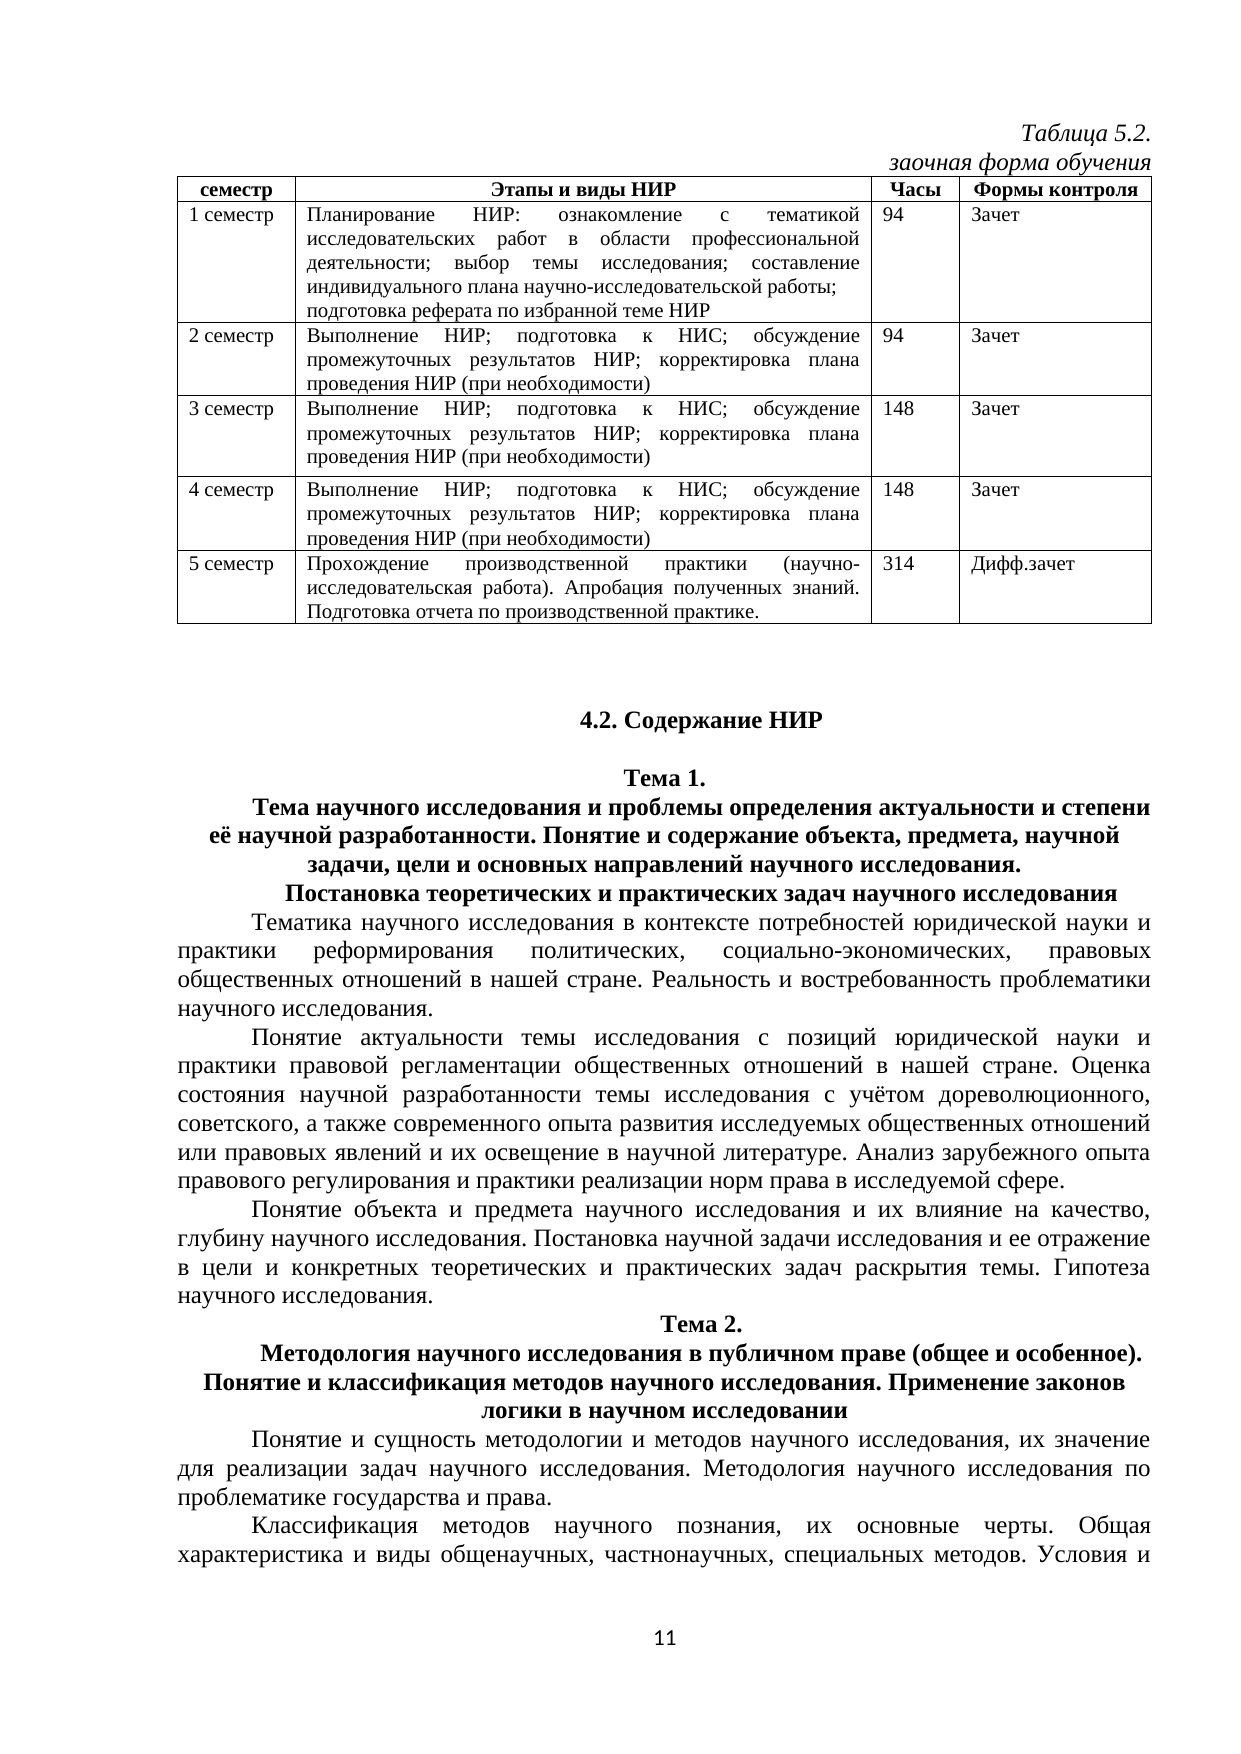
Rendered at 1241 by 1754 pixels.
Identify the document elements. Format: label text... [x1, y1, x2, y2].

table_cell Зачет [960, 396, 1151, 476]
table_cell 94 [872, 323, 959, 395]
table_header семестр [178, 177, 295, 201]
table_cell 4 семестр [178, 477, 295, 549]
text Тема 2. [177, 1309, 1152, 1338]
table_cell 148 [872, 477, 959, 549]
table_header Часы [872, 177, 959, 201]
table_cell Зачет [960, 323, 1151, 395]
table_cell 148 [872, 396, 959, 476]
text Понятие и сущность методологии и методов научного исследования, их значение для реализации задач научного исследования. Методология научного исследования по проблематике государства и права. [177, 1424, 1152, 1511]
text Таблица 5.2. [177, 118, 1152, 147]
table_header Этапы и виды НИР [296, 177, 871, 201]
table_cell Прохождение производственной практики (научно-исследовательская работа). Апробация полученных знаний. Подготовка отчета по производственной практике. [296, 551, 871, 623]
table_cell Выполнение НИР; подготовка к НИС; обсуждение промежуточных результатов НИР; корректировка плана проведения НИР (при необходимости) [296, 323, 871, 395]
table_cell Дифф.зачет [960, 551, 1151, 623]
table_cell Выполнение НИР; подготовка к НИС; обсуждение промежуточных результатов НИР; корректировка плана проведения НИР (при необходимости) [296, 396, 871, 476]
table_cell 2 семестр [178, 323, 295, 395]
text 4.2. Содержание НИР [177, 706, 1152, 734]
table_cell 3 семестр [178, 396, 295, 476]
text Понятие объекта и предмета научного исследования и их влияние на качество, глубину научного исследования. Постановка научной задачи исследования и ее отражение в цели и конкретных теоретических и практических задач раскрытия темы. Гипотеза научного исследования. [177, 1194, 1152, 1309]
text Тема 1. [177, 763, 1152, 792]
text Понятие актуальности темы исследования с позиций юридической науки и практики правовой регламентации общественных отношений в нашей стране. Оценка состояния научной разработанности темы исследования с учётом дореволюционного, советского, а также современного опыта развития исследуемых общественных отношений или правовых явлений и их освещение в научной литературе. Анализ зарубежного опыта правового регулирования и практики реализации норм права в исследуемой сфере. [177, 1022, 1152, 1194]
table_cell Зачет [960, 477, 1151, 549]
text Тематика научного исследования в контексте потребностей юридической науки и практики реформирования политических, социально-экономических, правовых общественных отношений в нашей стране. Реальность и востребованность проблематики научного исследования. [177, 907, 1152, 1022]
table_cell 1 семестр [178, 202, 295, 322]
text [177, 1511, 1152, 1568]
text заочная форма обучения [177, 147, 1152, 176]
table_cell 94 [872, 202, 959, 322]
table_header Формы контроля [960, 177, 1151, 201]
text Постановка теоретических и практических задач научного исследования [177, 878, 1152, 907]
text Тема научного исследования и проблемы определения актуальности и степени её научной разработанности. Понятие и содержание объекта, предмета, научной задачи, цели и основных направлений научного исследования. [177, 792, 1152, 878]
text Методология научного исследования в публичном праве (общее и особенное). Понятие и классификация методов научного исследования. Применение законов логики в научном исследовании [177, 1338, 1152, 1424]
table_cell Выполнение НИР; подготовка к НИС; обсуждение промежуточных результатов НИР; корректировка плана проведения НИР (при необходимости) [296, 477, 871, 549]
table_cell 314 [872, 551, 959, 623]
table_cell Зачет [960, 202, 1151, 322]
table_cell 5 семестр [178, 551, 295, 623]
